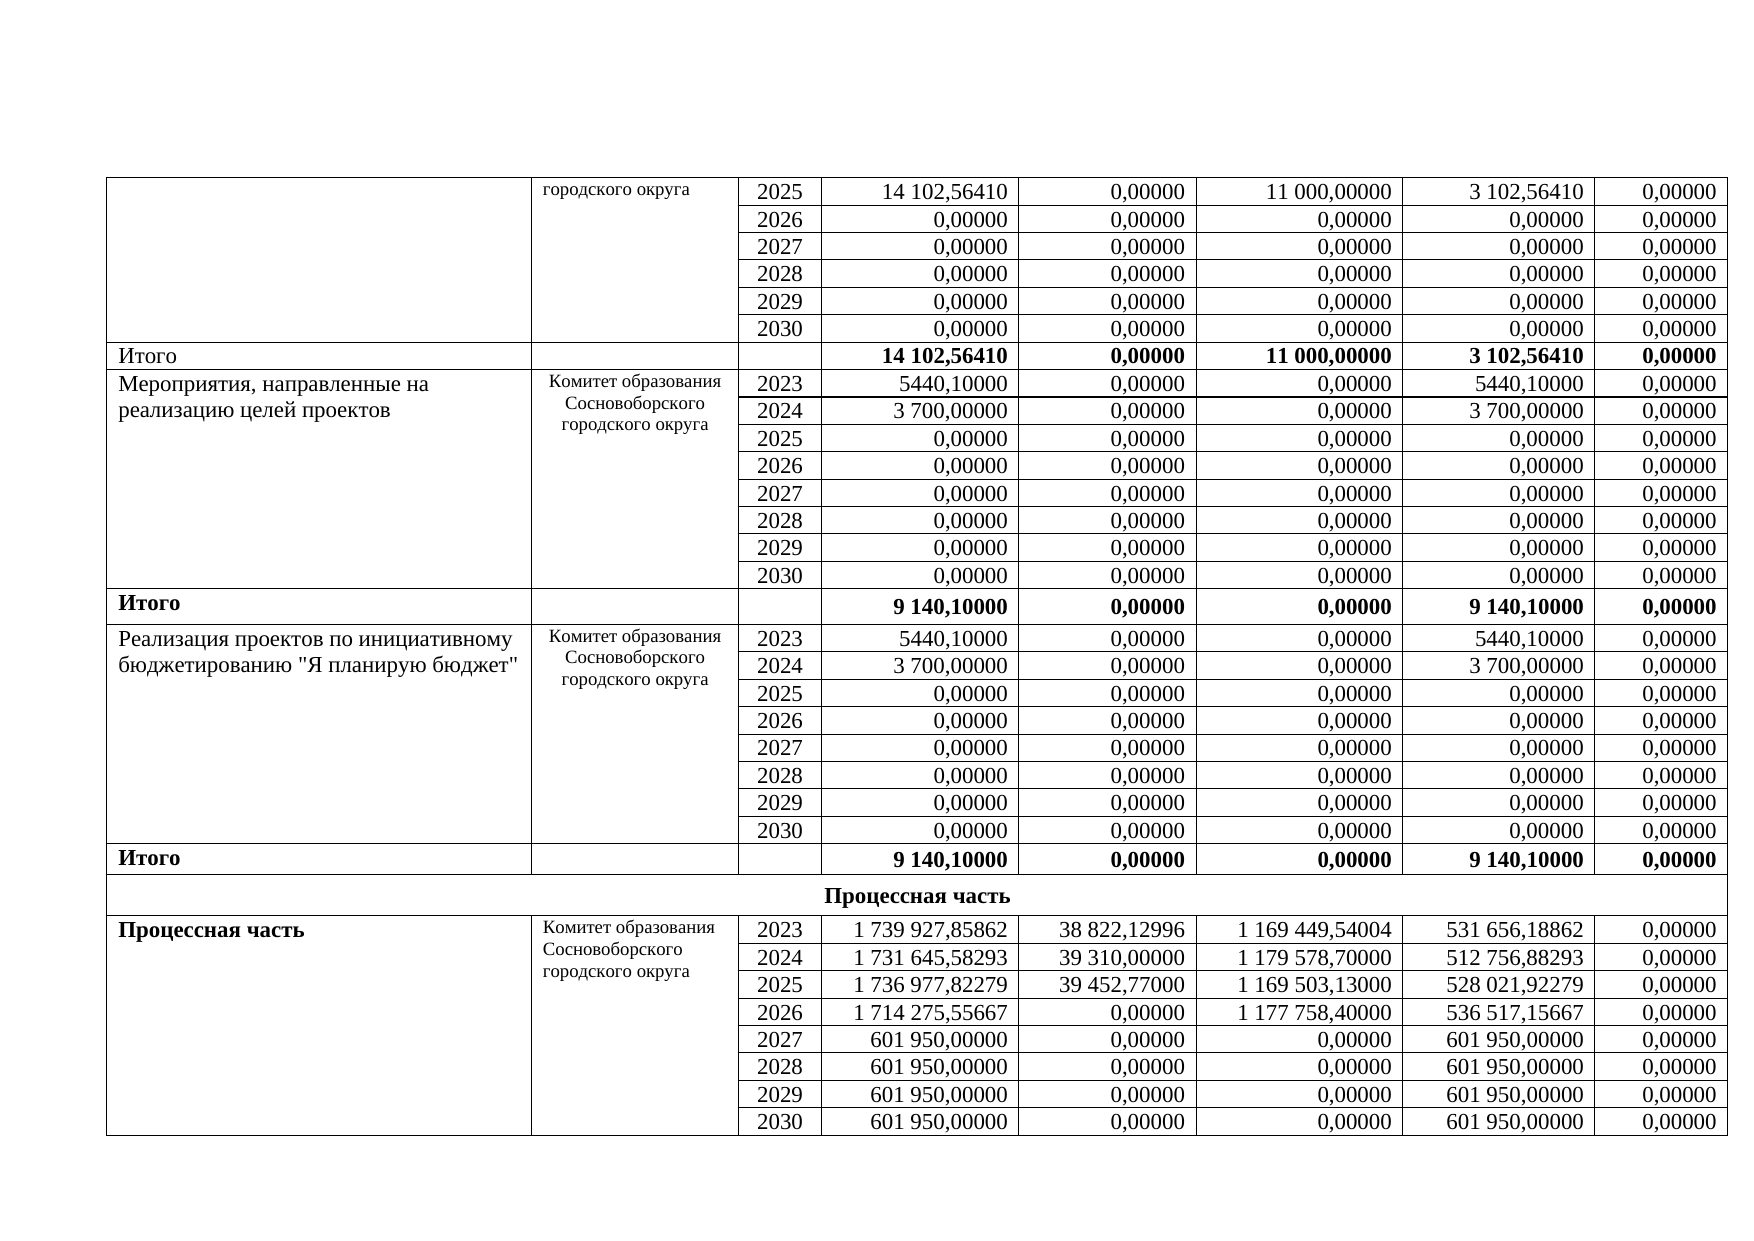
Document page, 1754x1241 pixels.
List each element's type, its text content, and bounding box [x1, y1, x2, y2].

table_cell 5440,10000 [822, 625, 1018, 651]
table_cell 0,00000 [822, 452, 1018, 478]
table_cell 0,00000 [1595, 707, 1727, 733]
table_cell 0,00000 [1595, 206, 1727, 232]
table_cell 0,00000 [1019, 735, 1196, 761]
table_cell 0,00000 [1595, 680, 1727, 706]
table_cell 601 950,00000 [822, 1053, 1018, 1080]
table_cell 1 169 503,13000 [1197, 971, 1402, 997]
table_cell 0,00000 [1197, 1108, 1402, 1134]
table_cell 0,00000 [1019, 1053, 1196, 1080]
table_cell 0,00000 [1019, 562, 1196, 588]
table_cell 0,00000 [1019, 370, 1196, 396]
table_cell 0,00000 [1197, 1053, 1402, 1080]
table_cell 0,00000 [1403, 315, 1594, 342]
table_cell 0,00000 [1595, 233, 1727, 259]
table_cell 39 310,00000 [1019, 944, 1196, 970]
table_cell 0,00000 [1197, 680, 1402, 706]
table_cell 0,00000 [822, 562, 1018, 588]
table_cell 0,00000 [1595, 480, 1727, 506]
table_cell 0,00000 [1403, 817, 1594, 843]
table_cell 0,00000 [1019, 425, 1196, 451]
table_cell 0,00000 [1019, 206, 1196, 232]
table_cell 0,00000 [1595, 398, 1727, 424]
table_cell 0,00000 [1595, 1081, 1727, 1107]
table_cell 0,00000 [1197, 398, 1402, 424]
table_cell 531 656,18862 [1403, 916, 1594, 943]
table_cell [532, 844, 738, 874]
table_cell 14 102,56410 [822, 178, 1018, 204]
table_cell 2025 [739, 425, 821, 451]
table_cell [532, 589, 738, 624]
table_cell Комитет образования Сосновоборского городского округа [532, 625, 738, 843]
table_cell 0,00000 [1595, 534, 1727, 561]
table_cell 1 169 449,54004 [1197, 916, 1402, 943]
table_cell 0,00000 [1595, 562, 1727, 588]
table_cell 0,00000 [1403, 507, 1594, 533]
table_cell 0,00000 [1595, 1108, 1727, 1134]
table_cell 0,00000 [1595, 652, 1727, 679]
table_cell 528 021,92279 [1403, 971, 1594, 997]
table_cell 3 700,00000 [822, 398, 1018, 424]
table_cell 0,00000 [1595, 178, 1727, 204]
table_cell 536 517,15667 [1403, 999, 1594, 1025]
table_cell 0,00000 [1019, 260, 1196, 287]
table_cell 601 950,00000 [1403, 1026, 1594, 1052]
table_cell 0,00000 [1595, 999, 1727, 1025]
table_cell 0,00000 [822, 789, 1018, 816]
table_cell 0,00000 [1403, 260, 1594, 287]
table_cell 0,00000 [1595, 452, 1727, 478]
table_cell 0,00000 [1019, 762, 1196, 788]
table_cell 0,00000 [1403, 425, 1594, 451]
table_cell 1 736 977,82279 [822, 971, 1018, 997]
table_cell 39 452,77000 [1019, 971, 1196, 997]
table_cell 0,00000 [1197, 288, 1402, 314]
table_cell [739, 343, 821, 369]
table_cell 3 102,56410 [1403, 343, 1594, 369]
table_cell 0,00000 [1197, 762, 1402, 788]
table_cell 2025 [739, 178, 821, 204]
table_cell 2023 [739, 625, 821, 651]
table_cell 2028 [739, 1053, 821, 1080]
table_cell 5440,10000 [1403, 370, 1594, 396]
table_cell 0,00000 [1019, 817, 1196, 843]
table_cell [532, 343, 738, 369]
table_cell 2027 [739, 735, 821, 761]
table_cell 0,00000 [1403, 534, 1594, 561]
table_cell 0,00000 [822, 534, 1018, 561]
table_cell 0,00000 [1595, 762, 1727, 788]
table_cell 9 140,10000 [822, 844, 1018, 874]
table_cell 0,00000 [1019, 398, 1196, 424]
table_cell Мероприятия, направленные на реализацию целей проектов [107, 370, 531, 588]
table_cell 2030 [739, 315, 821, 342]
table_cell 1 739 927,85862 [822, 916, 1018, 943]
table_cell 2025 [739, 680, 821, 706]
table_cell 2027 [739, 480, 821, 506]
table_cell 601 950,00000 [1403, 1053, 1594, 1080]
table_cell 0,00000 [1595, 589, 1727, 624]
table_cell 0,00000 [1197, 315, 1402, 342]
table_cell 0,00000 [1019, 680, 1196, 706]
table_cell 0,00000 [1019, 789, 1196, 816]
table_cell 0,00000 [1197, 817, 1402, 843]
table_cell Итого [107, 844, 531, 874]
table_cell 0,00000 [822, 206, 1018, 232]
table_cell 2024 [739, 398, 821, 424]
table_cell 0,00000 [1019, 288, 1196, 314]
table_cell 0,00000 [1595, 625, 1727, 651]
table_cell 0,00000 [1019, 315, 1196, 342]
table_cell 0,00000 [1403, 480, 1594, 506]
table_cell 0,00000 [1197, 1026, 1402, 1052]
table_cell 0,00000 [1019, 452, 1196, 478]
table_cell 0,00000 [1197, 1081, 1402, 1107]
table_cell 2029 [739, 1081, 821, 1107]
table_cell 0,00000 [822, 817, 1018, 843]
table_cell 0,00000 [822, 425, 1018, 451]
table_cell 5440,10000 [822, 370, 1018, 396]
table_cell 0,00000 [1197, 707, 1402, 733]
table_cell 3 102,56410 [1403, 178, 1594, 204]
table_cell 0,00000 [822, 315, 1018, 342]
table_cell 0,00000 [822, 680, 1018, 706]
table_cell 0,00000 [1197, 507, 1402, 533]
table_cell 0,00000 [1595, 343, 1727, 369]
table_cell Реализация проектов по инициативному бюджетированию "Я планирую бюджет" [107, 625, 531, 843]
table_cell 0,00000 [1197, 652, 1402, 679]
table_cell 0,00000 [1197, 589, 1402, 624]
table_cell 0,00000 [1019, 844, 1196, 874]
table_cell 3 700,00000 [1403, 398, 1594, 424]
table_cell 9 140,10000 [1403, 844, 1594, 874]
table_cell 0,00000 [1403, 707, 1594, 733]
table_cell 2023 [739, 370, 821, 396]
table_cell 0,00000 [1595, 315, 1727, 342]
table_cell 0,00000 [1019, 480, 1196, 506]
table_cell 0,00000 [1595, 916, 1727, 943]
table_cell 0,00000 [1403, 762, 1594, 788]
table_cell 2024 [739, 944, 821, 970]
table_cell 0,00000 [1595, 844, 1727, 874]
table_cell 0,00000 [822, 735, 1018, 761]
table_cell 0,00000 [1595, 1053, 1727, 1080]
table_cell 0,00000 [1019, 233, 1196, 259]
table_cell 14 102,56410 [822, 343, 1018, 369]
table_cell 0,00000 [1019, 507, 1196, 533]
table_cell 0,00000 [1019, 343, 1196, 369]
table_cell 0,00000 [1595, 817, 1727, 843]
table_cell 0,00000 [1403, 452, 1594, 478]
table_cell 0,00000 [822, 288, 1018, 314]
table_cell 2023 [739, 916, 821, 943]
table_cell Итого [107, 589, 531, 624]
table_cell 2030 [739, 1108, 821, 1134]
table_cell 601 950,00000 [1403, 1081, 1594, 1107]
table_cell 11 000,00000 [1197, 343, 1402, 369]
table_cell 0,00000 [1197, 425, 1402, 451]
table_cell 0,00000 [822, 762, 1018, 788]
table_cell 0,00000 [822, 233, 1018, 259]
table_cell 2027 [739, 1026, 821, 1052]
table_cell 1 714 275,55667 [822, 999, 1018, 1025]
table_cell 0,00000 [1197, 370, 1402, 396]
table_cell 2025 [739, 971, 821, 997]
table_cell 0,00000 [1403, 680, 1594, 706]
table_cell 0,00000 [1197, 562, 1402, 588]
table_cell 0,00000 [1197, 735, 1402, 761]
table_cell 0,00000 [822, 480, 1018, 506]
table_cell 2024 [739, 652, 821, 679]
table_cell 0,00000 [1197, 452, 1402, 478]
table_cell 0,00000 [1019, 1081, 1196, 1107]
table_cell 0,00000 [1595, 1026, 1727, 1052]
table_cell Процессная часть [107, 916, 531, 1134]
table_cell 512 756,88293 [1403, 944, 1594, 970]
table_cell 0,00000 [1197, 625, 1402, 651]
table_cell 0,00000 [1595, 735, 1727, 761]
table_cell 2029 [739, 288, 821, 314]
table_cell 0,00000 [1197, 789, 1402, 816]
table_cell 2029 [739, 789, 821, 816]
table_cell Комитет образования Сосновоборского городского округа [532, 370, 738, 588]
table_cell 0,00000 [1403, 233, 1594, 259]
table_cell 0,00000 [1403, 735, 1594, 761]
table_cell 0,00000 [1019, 589, 1196, 624]
table_cell 0,00000 [1595, 507, 1727, 533]
table_cell 38 822,12996 [1019, 916, 1196, 943]
table_cell 0,00000 [1019, 625, 1196, 651]
table_cell 0,00000 [822, 260, 1018, 287]
table_cell [739, 589, 821, 624]
table_cell 0,00000 [1019, 178, 1196, 204]
table_cell 11 000,00000 [1197, 178, 1402, 204]
table_cell 2028 [739, 507, 821, 533]
table_cell 0,00000 [1595, 425, 1727, 451]
table_cell 0,00000 [1019, 1026, 1196, 1052]
table_cell 0,00000 [1197, 844, 1402, 874]
table_cell 0,00000 [1595, 260, 1727, 287]
table_cell 9 140,10000 [822, 589, 1018, 624]
table_cell 0,00000 [1197, 206, 1402, 232]
table_cell 0,00000 [1019, 999, 1196, 1025]
table_cell 0,00000 [1403, 562, 1594, 588]
table_cell 0,00000 [1197, 260, 1402, 287]
table_cell 0,00000 [1019, 707, 1196, 733]
table_cell 1 179 578,70000 [1197, 944, 1402, 970]
table_cell 2029 [739, 534, 821, 561]
table_cell 0,00000 [1197, 534, 1402, 561]
table_cell Итого [107, 343, 531, 369]
table_cell 2030 [739, 562, 821, 588]
table_cell 0,00000 [1019, 652, 1196, 679]
table_cell 0,00000 [1595, 971, 1727, 997]
table_cell 9 140,10000 [1403, 589, 1594, 624]
table_cell Процессная часть [107, 875, 1727, 915]
table_cell 2026 [739, 452, 821, 478]
table_cell 601 950,00000 [822, 1108, 1018, 1134]
table_cell 2026 [739, 707, 821, 733]
table_cell 0,00000 [1403, 288, 1594, 314]
table_cell 1 177 758,40000 [1197, 999, 1402, 1025]
table_cell 0,00000 [1595, 288, 1727, 314]
table_cell 3 700,00000 [1403, 652, 1594, 679]
table_cell 601 950,00000 [822, 1026, 1018, 1052]
table_cell 2030 [739, 817, 821, 843]
table_cell 0,00000 [822, 507, 1018, 533]
table_cell 2027 [739, 233, 821, 259]
table_cell 0,00000 [1595, 370, 1727, 396]
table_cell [532, 916, 738, 1134]
table_cell 2026 [739, 999, 821, 1025]
table_cell 0,00000 [1197, 480, 1402, 506]
table_cell 2028 [739, 260, 821, 287]
table_cell 0,00000 [1595, 944, 1727, 970]
table_cell 0,00000 [1403, 206, 1594, 232]
table_cell 1 731 645,58293 [822, 944, 1018, 970]
table_cell [739, 844, 821, 874]
table_cell 0,00000 [1197, 233, 1402, 259]
table_cell 0,00000 [1403, 789, 1594, 816]
table_cell 0,00000 [1595, 789, 1727, 816]
table_cell 2026 [739, 206, 821, 232]
table_cell 5440,10000 [1403, 625, 1594, 651]
table_cell 601 950,00000 [822, 1081, 1018, 1107]
table_cell 2028 [739, 762, 821, 788]
table_cell 3 700,00000 [822, 652, 1018, 679]
table_cell 0,00000 [1019, 534, 1196, 561]
table_cell 601 950,00000 [1403, 1108, 1594, 1134]
table_cell 0,00000 [1019, 1108, 1196, 1134]
table_cell 0,00000 [822, 707, 1018, 733]
